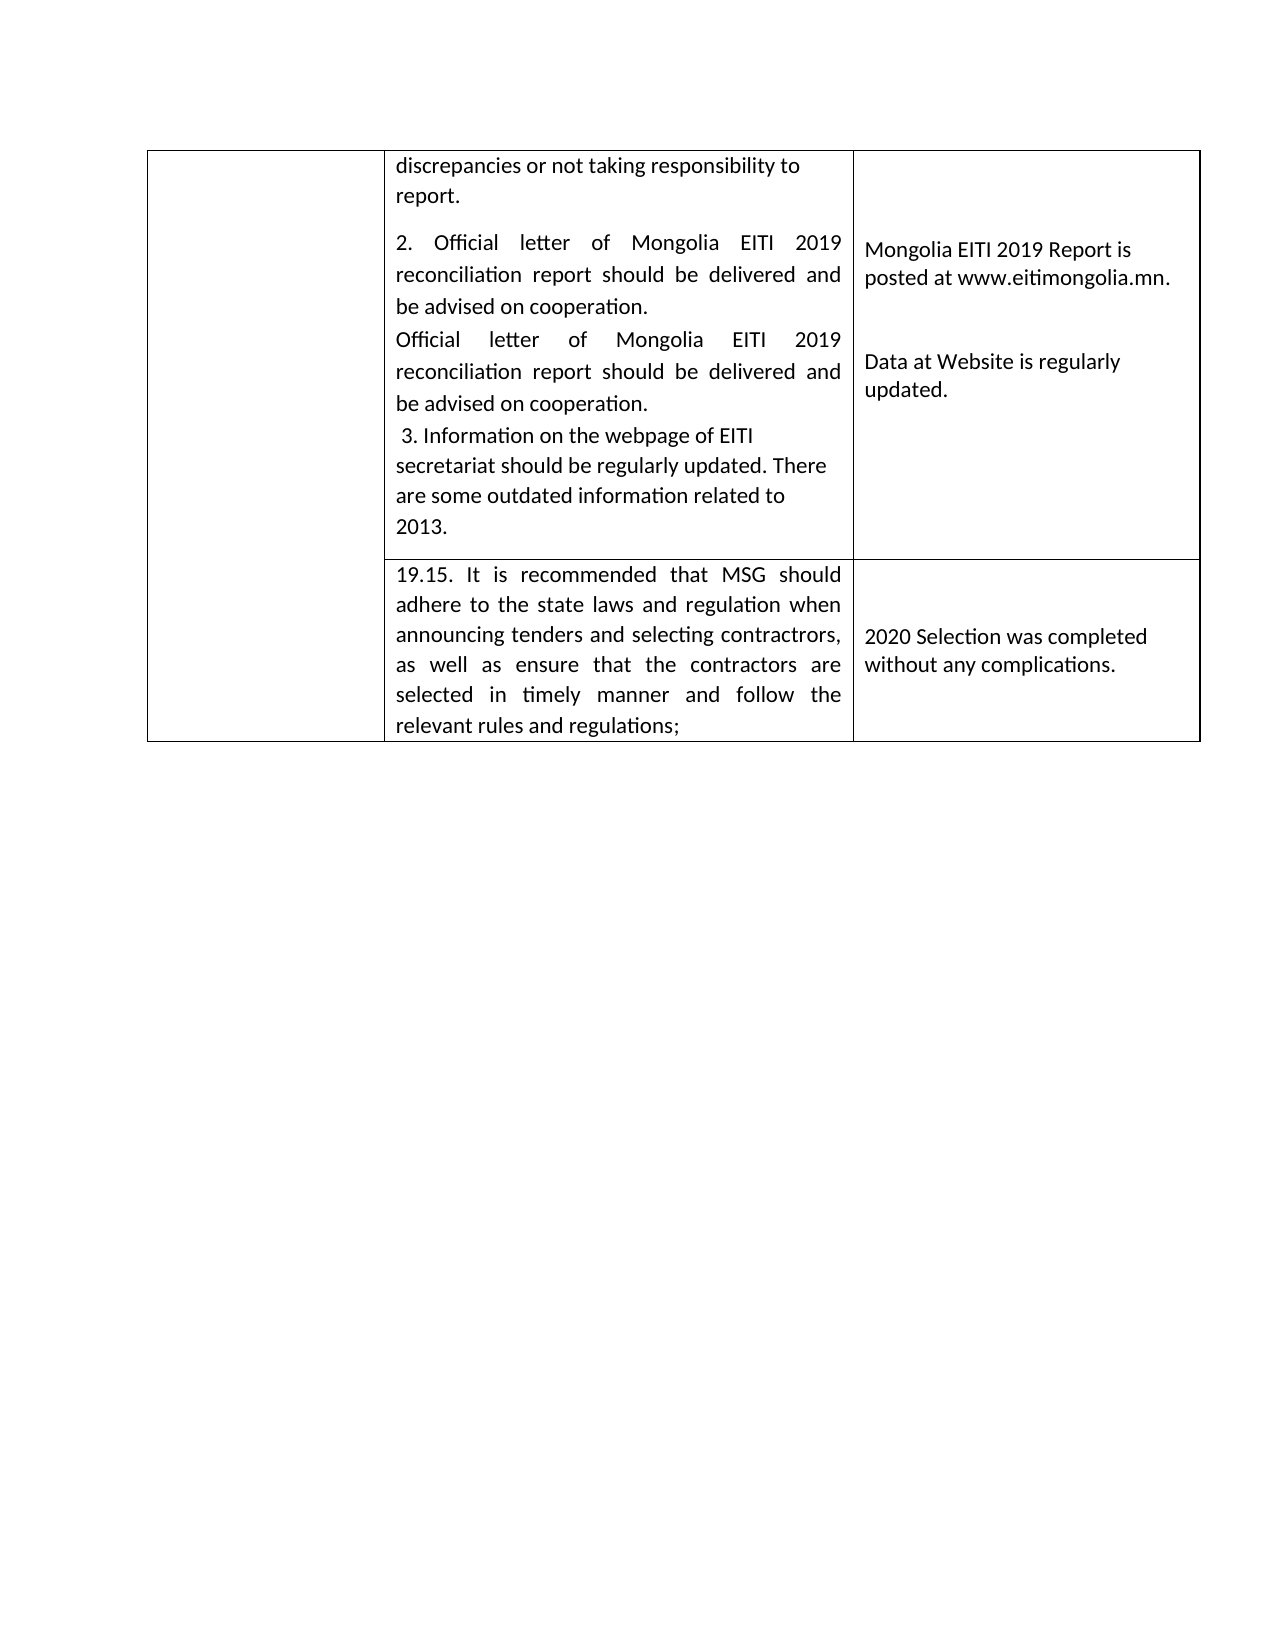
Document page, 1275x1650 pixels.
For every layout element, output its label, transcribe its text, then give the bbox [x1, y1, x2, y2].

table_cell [385, 151, 853, 559]
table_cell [854, 151, 1199, 559]
table_cell [148, 151, 384, 741]
table_cell 19.15. It is recommended that MSG should adhere to the state laws and regulation when announcing tenders and selecting contractrors, as well as ensure that the contractors are selected in timely manner and follow the relevant rules and regulations; [385, 560, 853, 741]
table_cell 2020 Selection was completed without any complications. [854, 560, 1199, 741]
